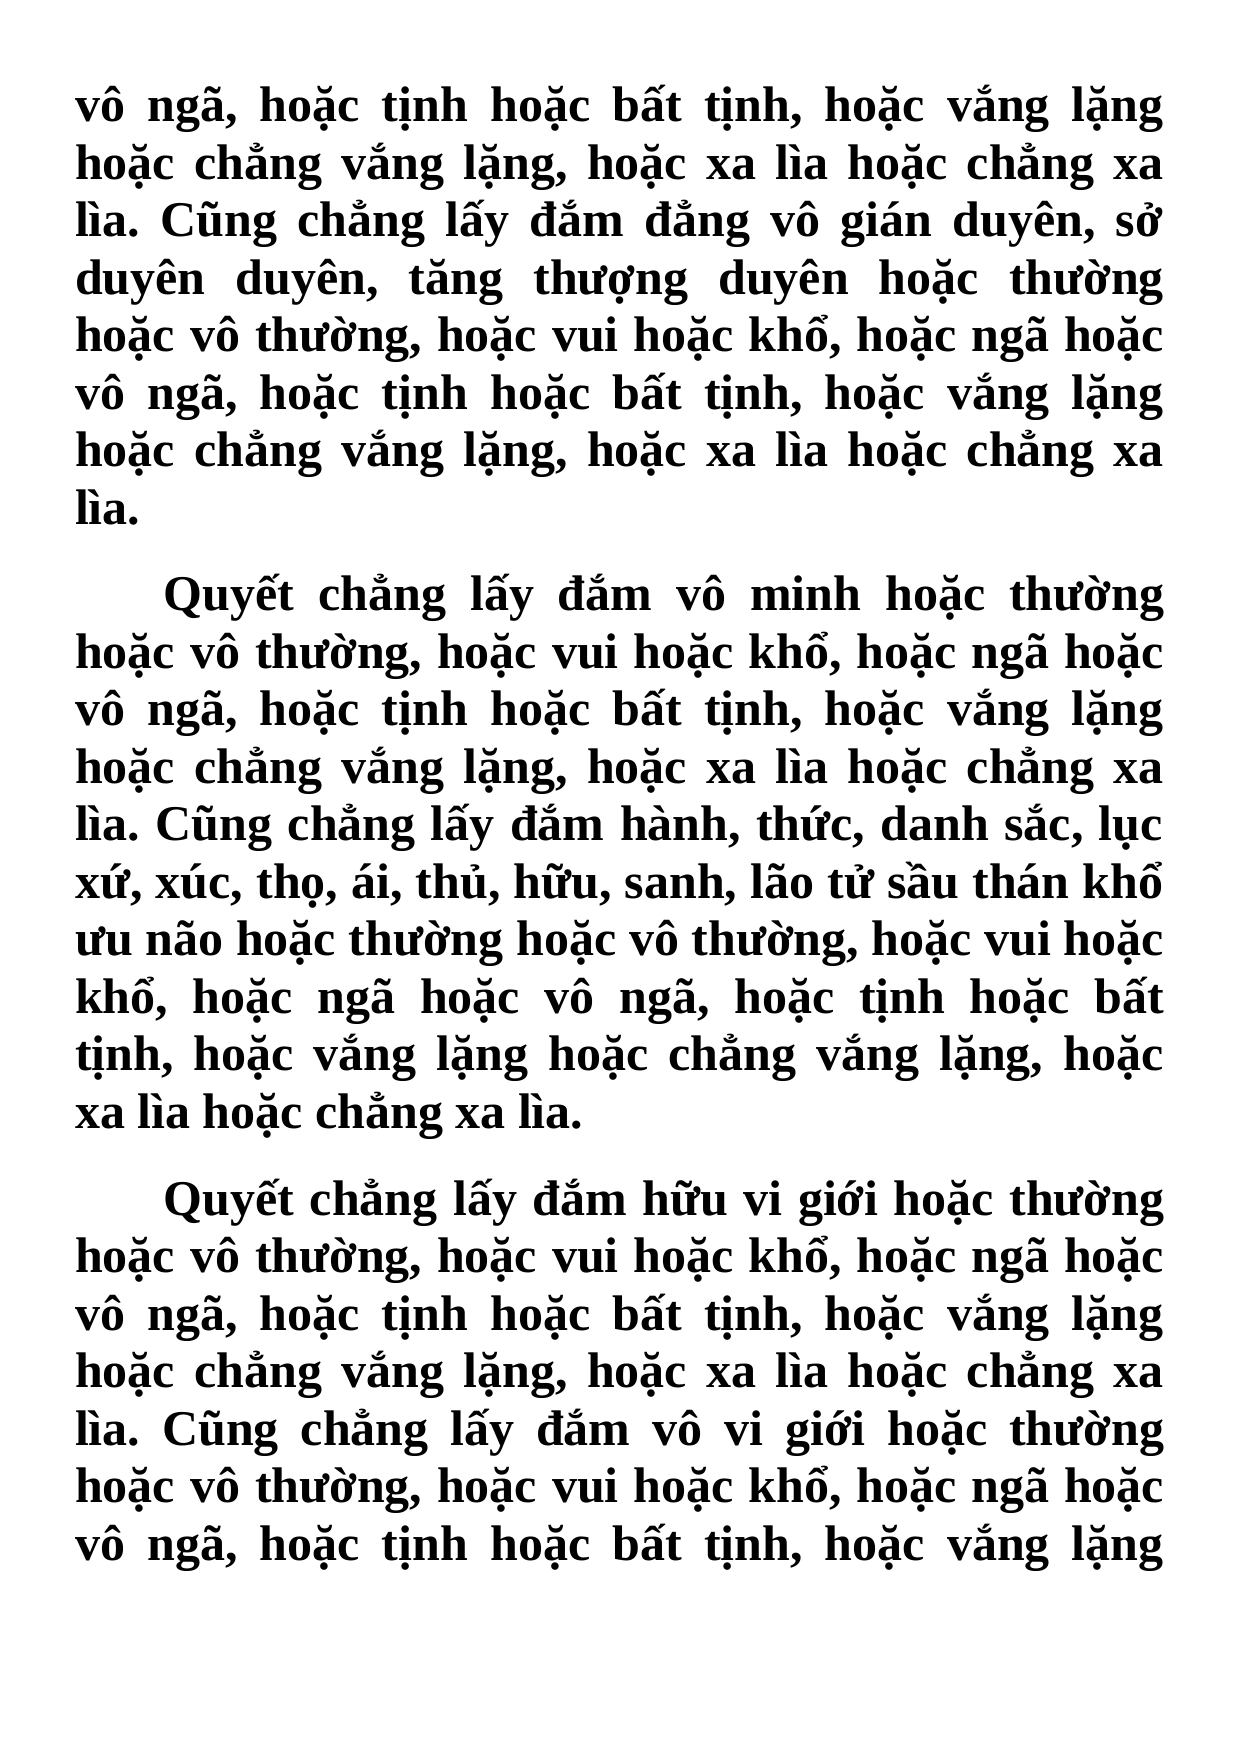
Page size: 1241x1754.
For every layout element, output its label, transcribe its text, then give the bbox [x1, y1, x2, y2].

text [75, 75, 1165, 535]
text Quyết chẳng lấy đắm vô minh hoặc thường hoặc vô thường, hoặc vui hoặc khổ, hoặc ngã hoặc vô ngã, hoặc tịnh hoặc bất tịnh, hoặc vắng lặng hoặc chẳng vắng lặng, hoặc xa lìa hoặc chẳng xa lìa. Cũng chẳng lấy đắm hành, thức, danh sắc, lục xứ, xúc, thọ, ái, thủ, hữu, sanh, lão tử sầu thán khổ ưu não hoặc thường hoặc vô thường, hoặc vui hoặc khổ, hoặc ngã hoặc vô ngã, hoặc tịnh hoặc bất tịnh, hoặc vắng lặng hoặc chẳng vắng lặng, hoặc xa lìa hoặc chẳng xa lìa. [75, 564, 1165, 1139]
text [75, 1168, 1165, 1571]
